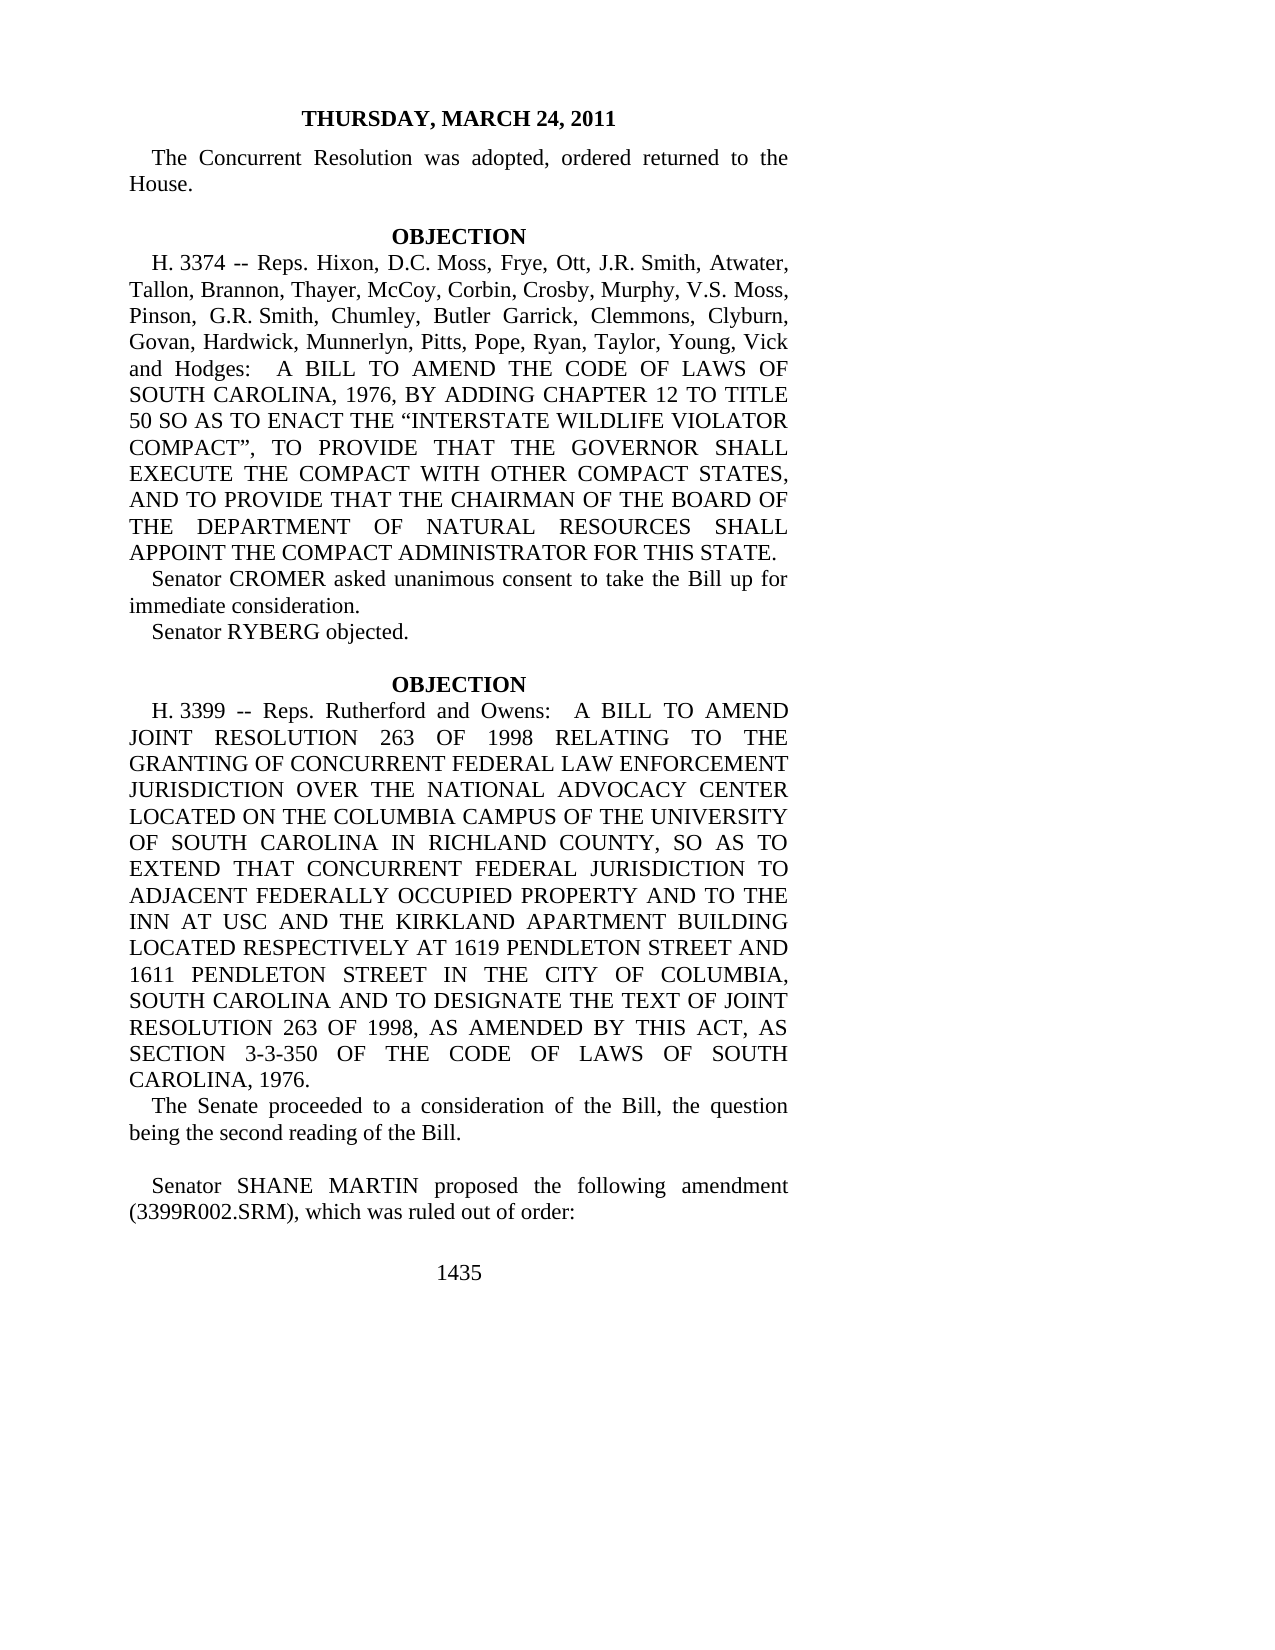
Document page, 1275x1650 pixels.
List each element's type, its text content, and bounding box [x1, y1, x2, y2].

text The Concurrent Resolution was adopted, ordered returned to the House. [129, 144, 789, 197]
text H. 3374 -- Reps. Hixon, D.C. Moss, Frye, Ott, J.R. Smith, Atwater, Tallon, Brannon, Thayer, McCoy, Corbin, Crosby, Murphy, V.S. Moss, Pinson, G.R. Smith, Chumley, Butler Garrick, Clemmons, Clyburn, Govan, Hardwick, Munnerlyn, Pitts, Pope, Ryan, Taylor, Young, Vick and Hodges: A BILL TO AMEND THE CODE OF LAWS OF SOUTH CAROLINA, 1976, BY ADDING CHAPTER 12 TO TITLE 50 SO AS TO ENACT THE “INTERSTATE WILDLIFE VIOLATOR COMPACT”, TO PROVIDE THAT THE GOVERNOR SHALL EXECUTE THE COMPACT WITH OTHER COMPACT STATES, AND TO PROVIDE THAT THE CHAIRMAN OF THE BOARD OF THE DEPARTMENT OF NATURAL RESOURCES SHALL APPOINT THE COMPACT ADMINISTRATOR FOR THIS STATE. [129, 249, 789, 566]
text H. 3399 -- Reps. Rutherford and Owens: A BILL TO AMEND JOINT RESOLUTION 263 OF 1998 RELATING TO THE GRANTING OF CONCURRENT FEDERAL LAW ENFORCEMENT JURISDICTION OVER THE NATIONAL ADVOCACY CENTER LOCATED ON THE COLUMBIA CAMPUS OF THE UNIVERSITY OF SOUTH CAROLINA IN RICHLAND COUNTY, SO AS TO EXTEND THAT CONCURRENT FEDERAL JURISDICTION TO ADJACENT FEDERALLY OCCUPIED PROPERTY AND TO THE INN AT USC AND THE KIRKLAND APARTMENT BUILDING LOCATED RESPECTIVELY AT 1619 PENDLETON STREET AND 1611 PENDLETON STREET IN THE CITY OF COLUMBIA, SOUTH CAROLINA AND TO DESIGNATE THE TEXT OF JOINT RESOLUTION 263 OF 1998, AS AMENDED BY THIS ACT, AS SECTION 3-3-350 OF THE CODE OF LAWS OF SOUTH CAROLINA, 1976. [129, 697, 789, 1093]
text Senator CROMER asked unanimous consent to take the Bill up for immediate consideration. [129, 566, 789, 618]
text Senator SHANE MARTIN proposed the following amendment (3399R002.SRM), which was ruled out of order: [129, 1172, 789, 1224]
text OBJECTION [129, 223, 789, 249]
text OBJECTION [129, 671, 789, 697]
text The Senate proceeded to a consideration of the Bill, the question being the second reading of the Bill. [129, 1093, 789, 1145]
text Senator RYBERG objected. [129, 618, 789, 644]
